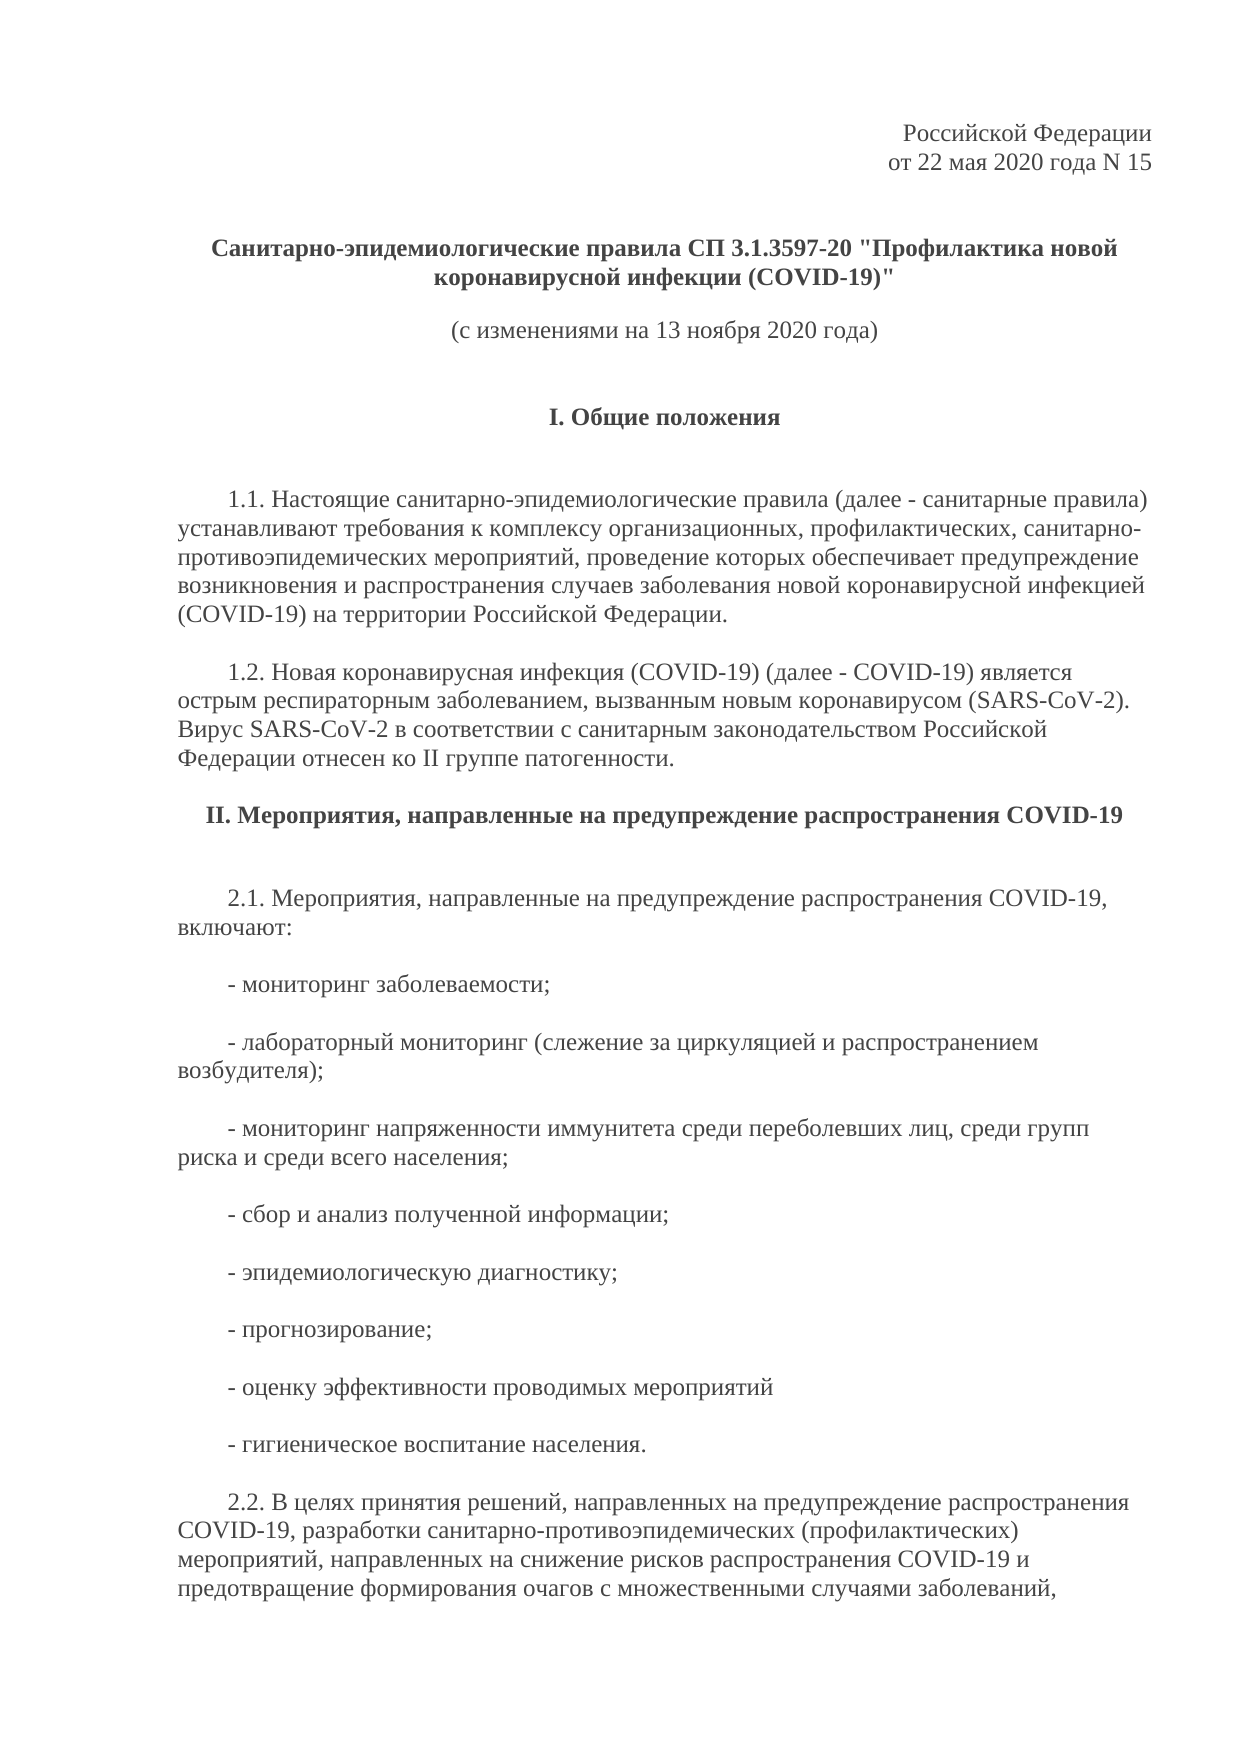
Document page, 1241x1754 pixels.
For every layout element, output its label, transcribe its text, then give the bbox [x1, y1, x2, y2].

subtitle I. Общие положения [177, 402, 1152, 431]
text - сбор и анализ полученной информации; [177, 1199, 1152, 1257]
text - эпидемиологическую диагностику; [177, 1257, 1152, 1314]
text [177, 118, 1152, 176]
text - гигиеническое воспитание населения. [177, 1429, 1152, 1487]
text (с изменениями на 13 ноября 2020 года) [177, 316, 1152, 344]
text 1.2. Новая коронавирусная инфекция (COVID-19) (далее - COVID-19) является острым респираторным заболеванием, вызванным новым коронавирусом (SARS-CoV-2). Вирус SARS-CoV-2 в соответствии с санитарным законодательством Российской Федерации отнесен ко II группе патогенности. [177, 657, 1152, 801]
text Санитарно-эпидемиологические правила СП 3.1.3597-20 "Профилактика новой коронавирусной инфекции (COVID-19)" [177, 233, 1152, 291]
text - мониторинг заболеваемости; [177, 969, 1152, 1027]
text - прогнозирование; [177, 1314, 1152, 1372]
text 2.1. Мероприятия, направленные на предупреждение распространения COVID-19, включают: [177, 883, 1152, 969]
text - мониторинг напряженности иммунитета среди переболевших лиц, среди групп риска и среди всего населения; [177, 1113, 1152, 1199]
subtitle II. Мероприятия, направленные на предупреждение распространения COVID-19 [177, 801, 1152, 829]
text - лабораторный мониторинг (слежение за циркуляцией и распространением возбудителя); [177, 1027, 1152, 1113]
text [177, 1487, 1152, 1602]
text 1.1. Настоящие санитарно-эпидемиологические правила (далее - санитарные правила) устанавливают требования к комплексу организационных, профилактических, санитарно-противоэпидемических мероприятий, проведение которых обеспечивает предупреждение возникновения и распространения случаев заболевания новой коронавирусной инфекцией (COVID-19) на территории Российской Федерации. [177, 484, 1152, 657]
text - оценку эффективности проводимых мероприятий [177, 1372, 1152, 1429]
